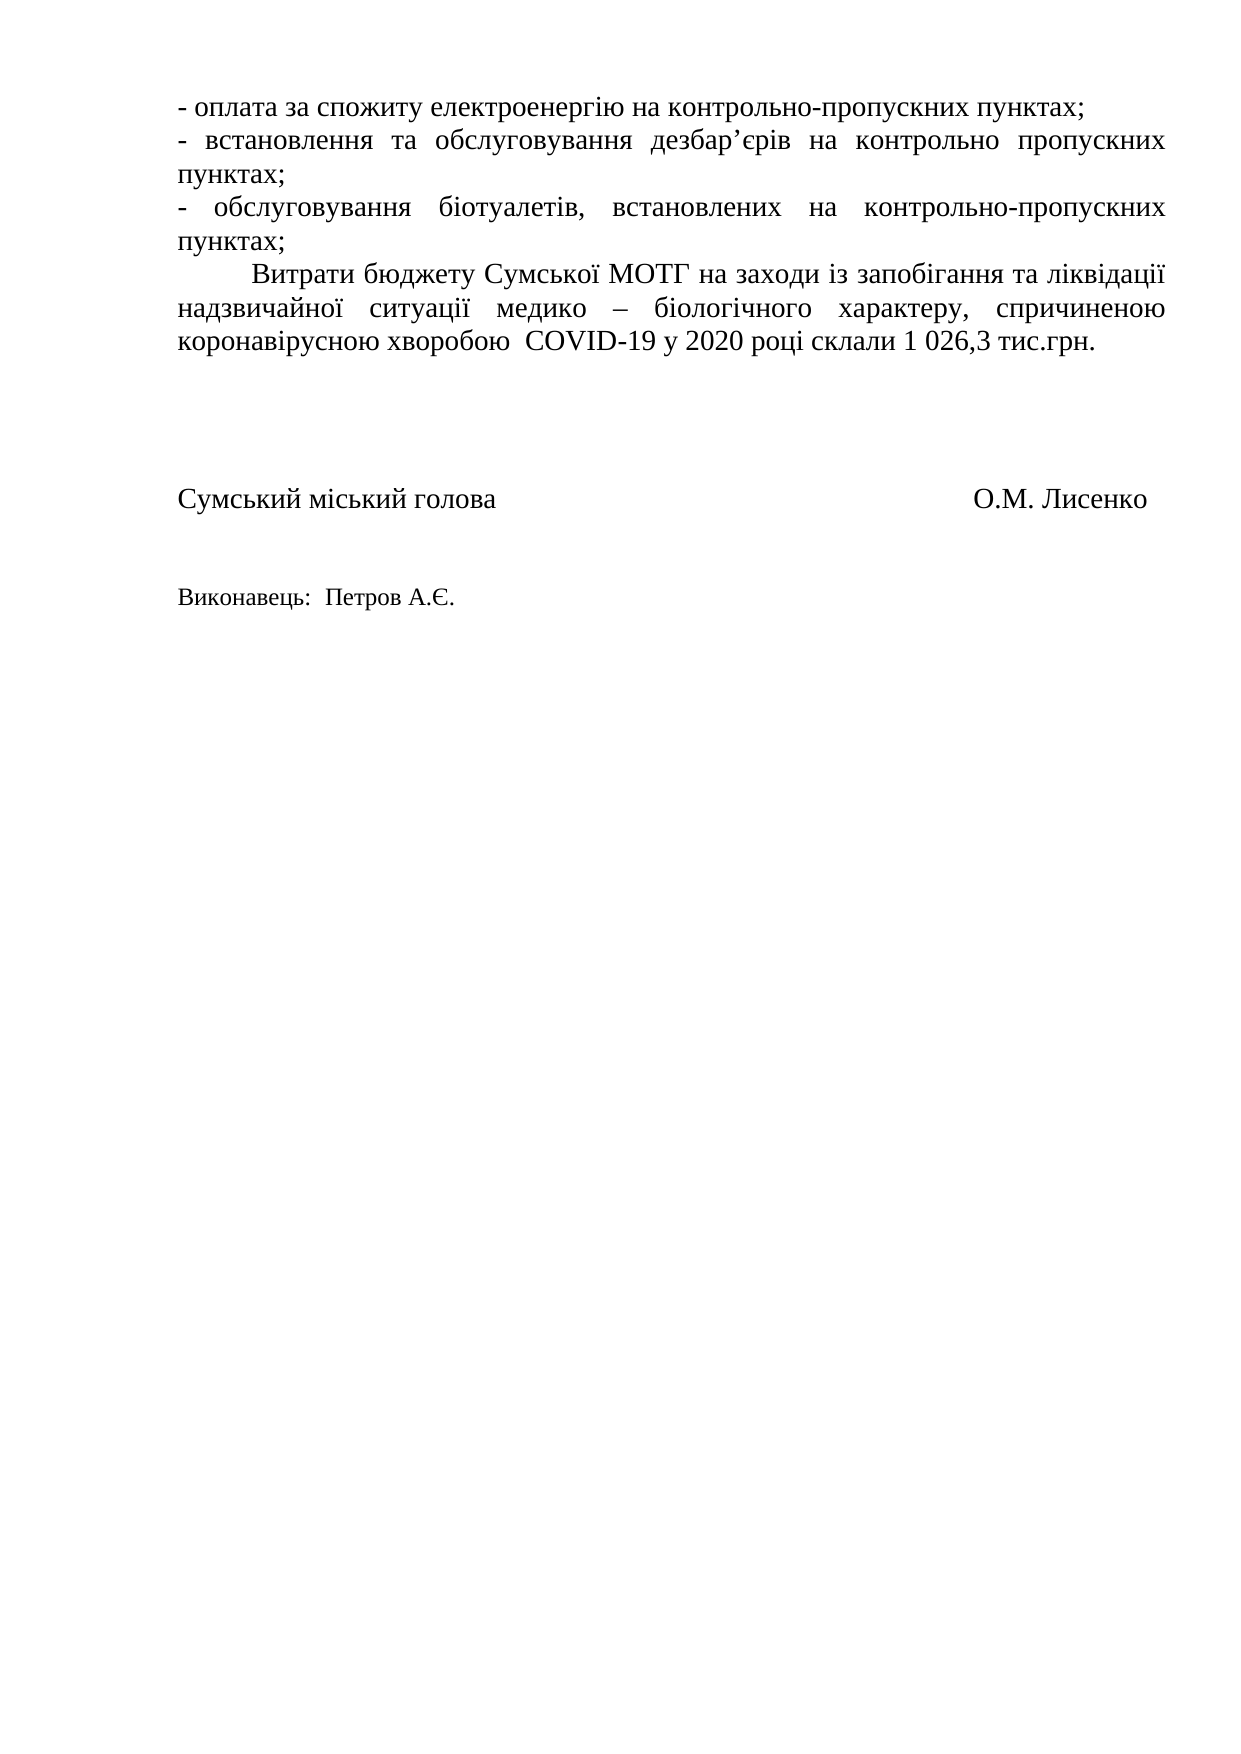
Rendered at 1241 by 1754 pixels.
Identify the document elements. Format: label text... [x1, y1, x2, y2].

text - обслуговування біотуалетів, встановлених на контрольно-пропускних пунктах; [177, 189, 1167, 256]
text Виконавець: Петров А.Є. [177, 582, 1167, 611]
text Витрати бюджету Сумської МОТГ на заходи із запобігання та ліквідації надзвичайної ситуації медико – біологічного характеру, спричиненою коронавірусною хворобою COVID-19 у 2020 році склали 1 026,3 тис.грн. [177, 256, 1167, 357]
text - встановлення та обслуговування дезбар’єрів на контрольно пропускних пунктах; [177, 122, 1167, 189]
text - оплата за спожиту електроенергію на контрольно-пропускних пунктах; [177, 89, 1167, 122]
text Сумський міський голова О.М. Лисенко [177, 482, 1167, 515]
